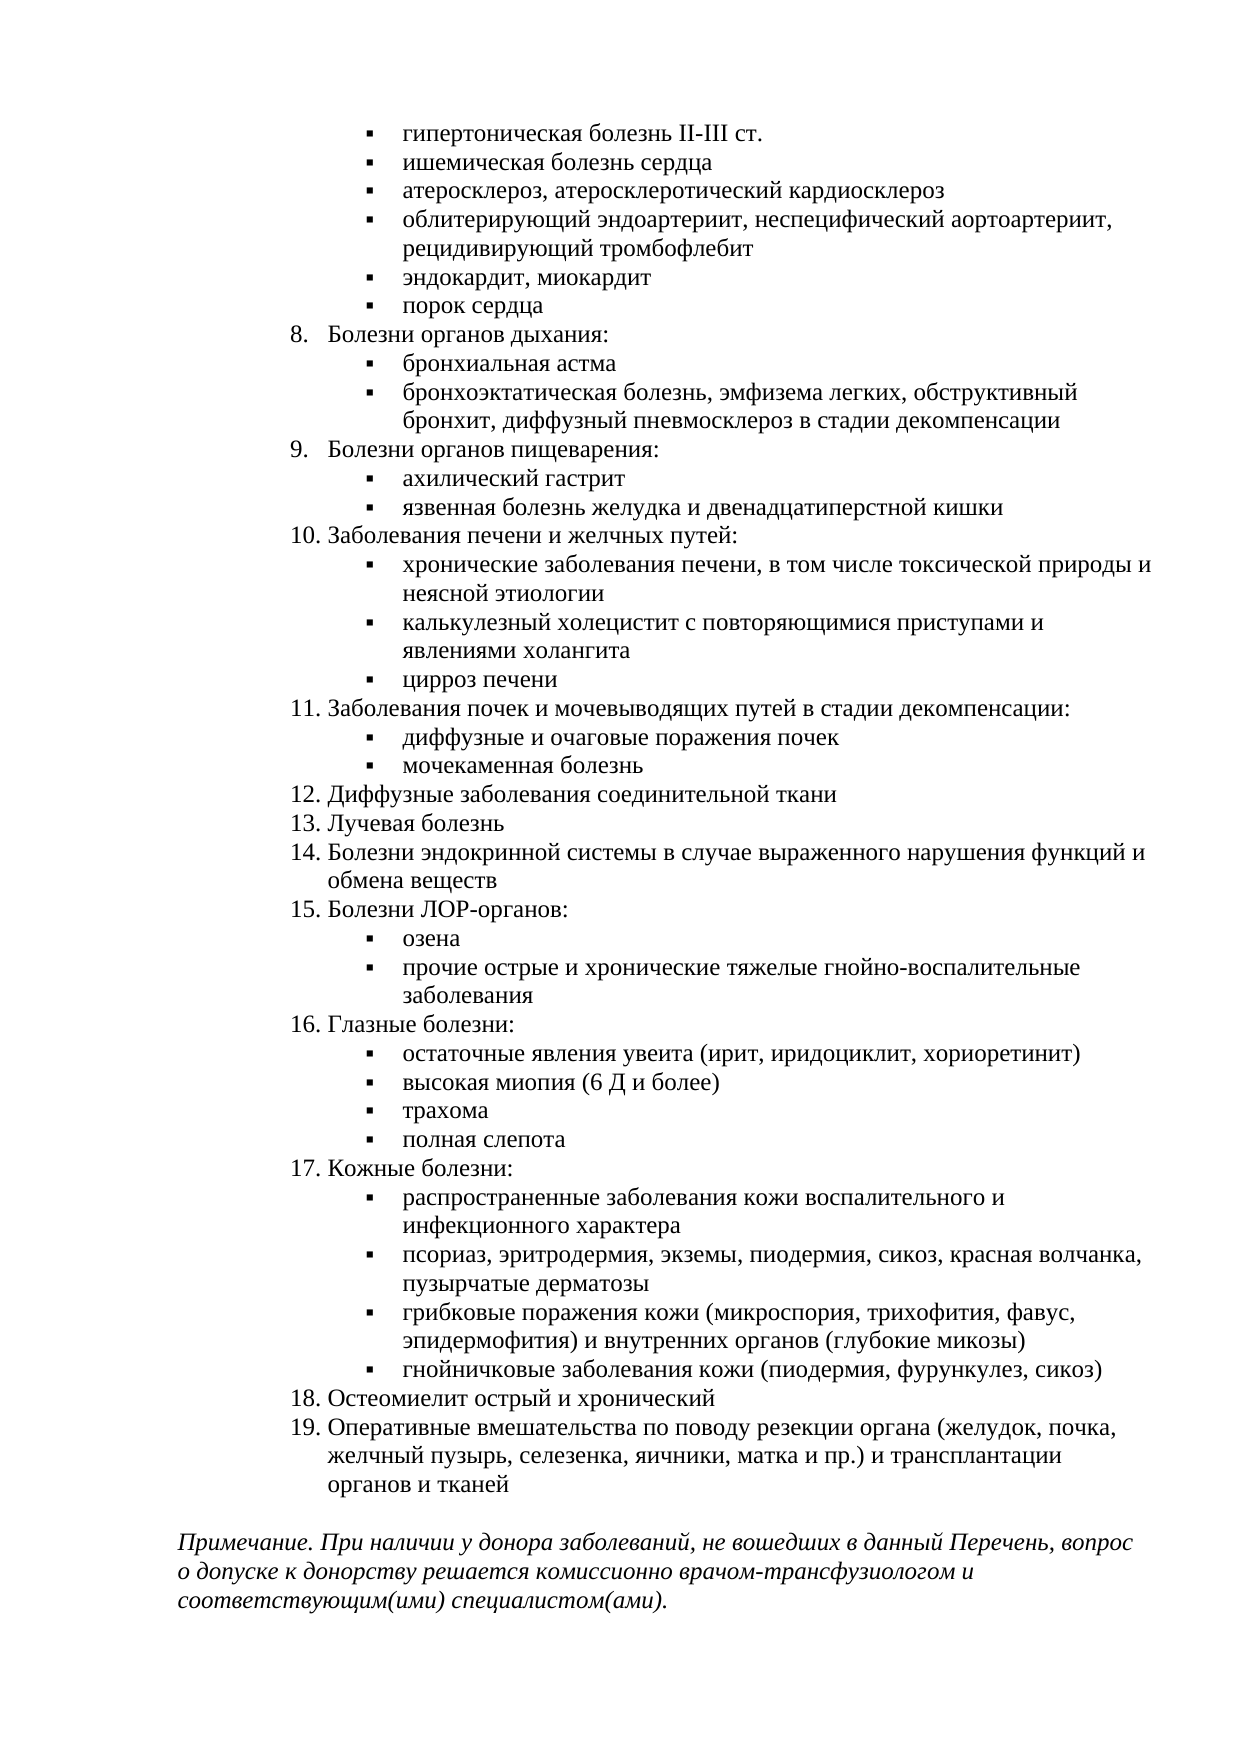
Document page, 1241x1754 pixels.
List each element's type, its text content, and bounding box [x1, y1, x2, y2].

list Заболевания печени и желчных путей: [290, 521, 1152, 549]
list озена [365, 923, 1152, 952]
list полная слепота [365, 1124, 1152, 1153]
list калькулезный холецистит с повторяющимися приступами и явлениями холангита [365, 607, 1152, 664]
list ахилический гастрит [365, 463, 1152, 492]
list высокая миопия (6 Д и более) [365, 1067, 1152, 1096]
list Диффузные заболевания соединительной ткани [290, 779, 1152, 808]
list трахома [365, 1096, 1152, 1124]
list диффузные и очаговые поражения почек [365, 722, 1152, 751]
list псориаз, эритродермия, экземы, пиодермия, сикоз, красная волчанка, пузырчатые дерматозы [365, 1239, 1152, 1297]
list Болезни эндокринной системы в случае выраженного нарушения функций и обмена веществ [290, 837, 1152, 894]
list порок сердца [365, 291, 1152, 319]
list Болезни ЛОР-органов: [290, 894, 1152, 923]
list Оперативные вмешательства по поводу резекции органа (желудок, почка, желчный пузырь, селезенка, яичники, матка и пр.) и трансплантации органов и тканей [290, 1412, 1152, 1498]
list язвенная болезнь желудка и двенадцатиперстной кишки [365, 492, 1152, 521]
text Примечание. При наличии у донора заболеваний, не вошедших в данный Перечень, вопрос о допуске к донорству решается комиссионно врачом-трансфузиологом и соответствующим(ими) специалистом(ами). [177, 1527, 1152, 1613]
list распространенные заболевания кожи воспалительного и инфекционного характера [365, 1182, 1152, 1239]
list хронические заболевания печени, в том числе токсической природы и неясной этиологии [365, 549, 1152, 607]
list Болезни органов дыхания: [290, 319, 1152, 348]
list бронхиальная астма [365, 348, 1152, 377]
list гипертоническая болезнь II-III ст. [365, 118, 1152, 147]
list Глазные болезни: [290, 1009, 1152, 1038]
list грибковые поражения кожи (микроспория, трихофития, фавус, эпидермофития) и внутренних органов (глубокие микозы) [365, 1297, 1152, 1354]
list Заболевания почек и мочевыводящих путей в стадии декомпенсации: [290, 693, 1152, 722]
list Лучевая болезнь [290, 808, 1152, 837]
list атеросклероз, атеросклеротический кардиосклероз [365, 176, 1152, 204]
list Остеомиелит острый и хронический [290, 1383, 1152, 1412]
list ишемическая болезнь сердца [365, 147, 1152, 176]
list Кожные болезни: [290, 1153, 1152, 1182]
list бронхоэктатическая болезнь, эмфизема легких, обструктивный бронхит, диффузный пневмосклероз в стадии декомпенсации [365, 377, 1152, 434]
list остаточные явления увеита (ирит, иридоциклит, хориоретинит) [365, 1038, 1152, 1067]
list цирроз печени [365, 664, 1152, 693]
list прочие острые и хронические тяжелые гнойно-воспалительные заболевания [365, 952, 1152, 1009]
list гнойничковые заболевания кожи (пиодермия, фурункулез, сикоз) [365, 1354, 1152, 1383]
list мочекаменная болезнь [365, 751, 1152, 779]
list эндокардит, миокардит [365, 262, 1152, 291]
list Болезни органов пищеварения: [290, 434, 1152, 463]
list облитерирующий эндоартериит, неспецифический аортоартериит, рецидивирующий тромбофлебит [365, 204, 1152, 262]
